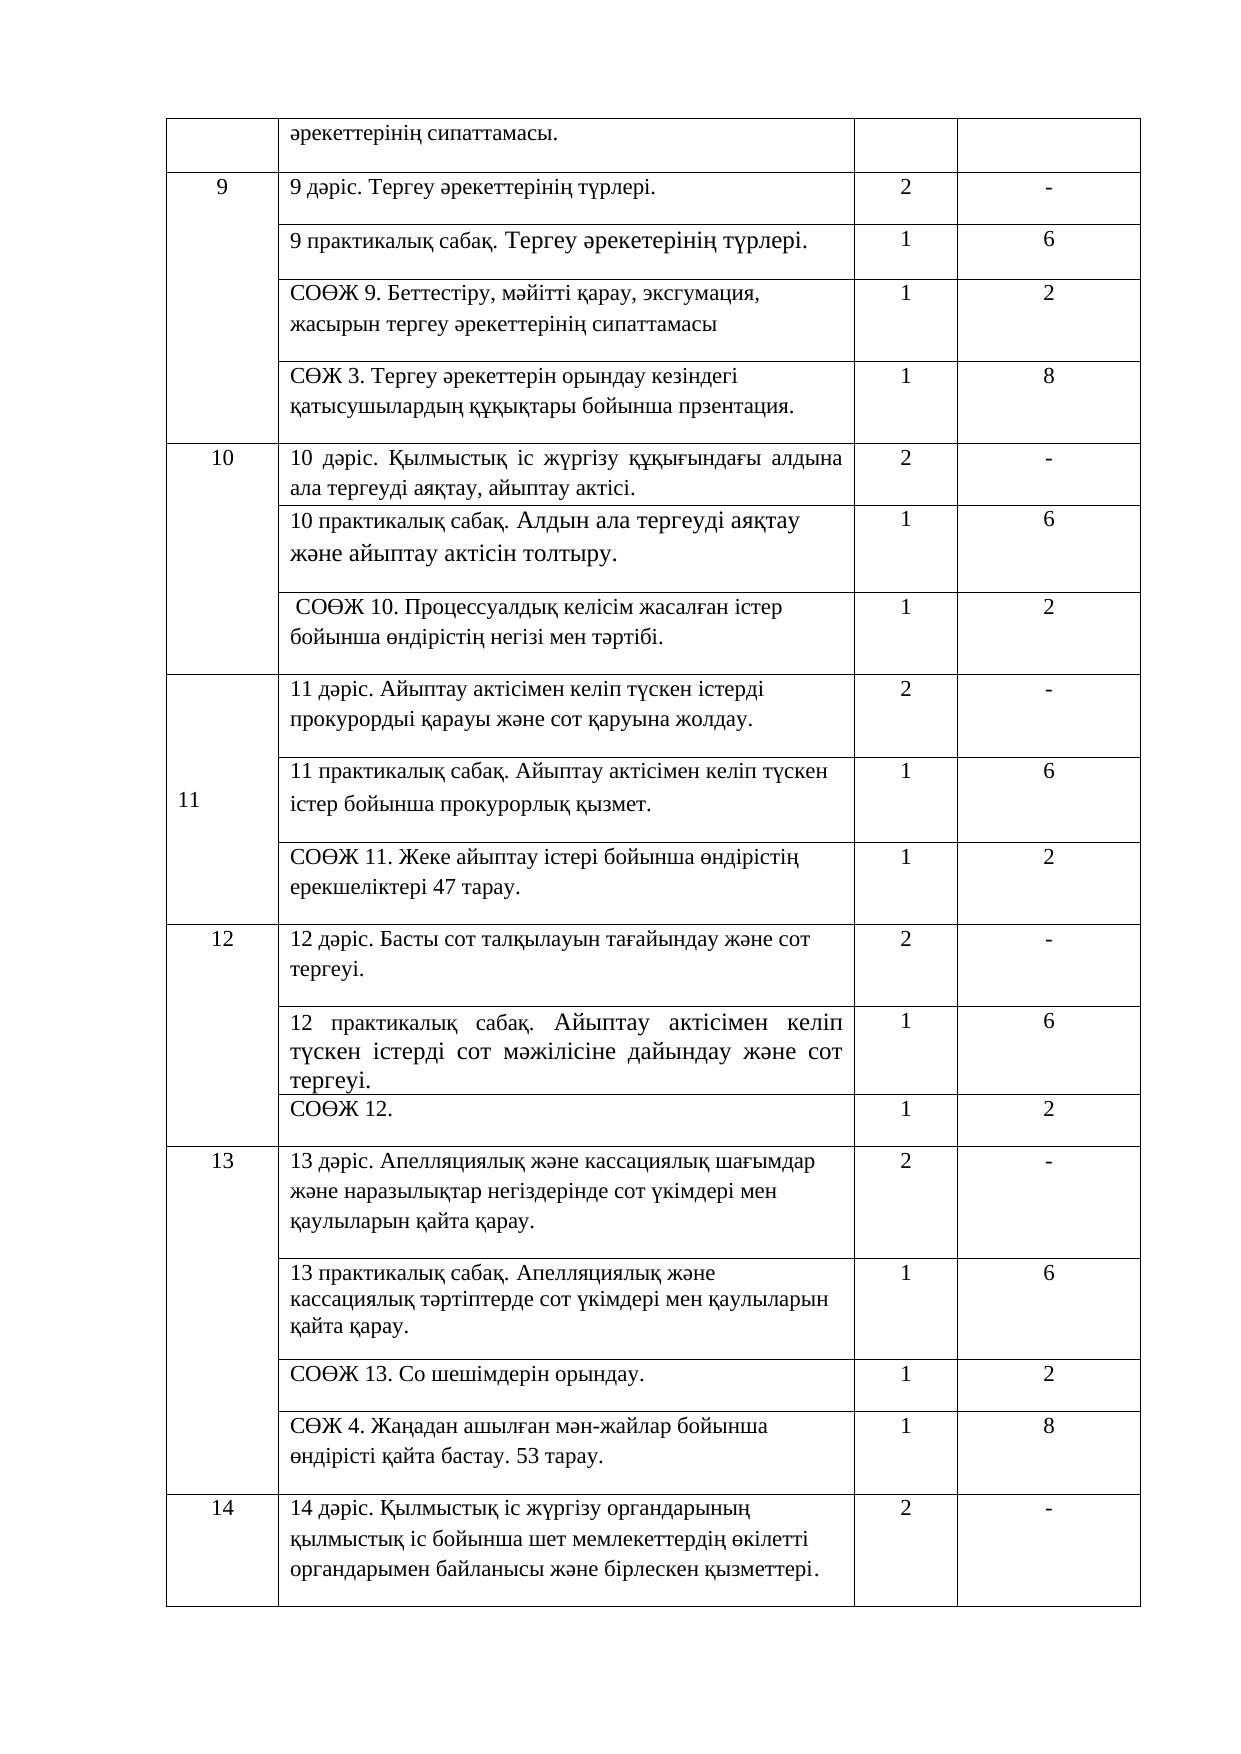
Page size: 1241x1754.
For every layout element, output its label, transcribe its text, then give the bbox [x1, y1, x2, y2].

table_cell 10 дәріс. Қылмыстық іс жүргізу құқығындағы алдына ала тергеуді аяқтау, айыптау актісі. [279, 444, 854, 504]
table_cell 11 дәріс. Айыптау актісімен келіп түскен істерді прокурордыі қарауы және сот қаруына жолдау. [279, 675, 854, 757]
table_cell 13 практикалық сабақ. Апелляциялық және кассациялық тәртіптерде сот үкімдері мен қаулыларын қайта қарау. [279, 1259, 854, 1359]
table_cell - [958, 1495, 1140, 1606]
table_cell 1 [855, 280, 957, 361]
table_cell 2 [958, 593, 1140, 674]
table_cell 13 [167, 1147, 278, 1493]
table_cell 10 [167, 444, 278, 674]
table_cell 9 дәріс. Тергеу әрекеттерінің түрлері. [279, 173, 854, 224]
table_cell 9 [167, 173, 278, 443]
table_cell 6 [958, 1259, 1140, 1359]
table_cell - [958, 173, 1140, 224]
table_cell 2 [958, 843, 1140, 924]
table_cell СОӨЖ 11. Жеке айыптау істері бойынша өндірістің ерекшеліктері 47 тарау. [279, 843, 854, 924]
table_cell 8 [958, 362, 1140, 443]
table_cell - [958, 1147, 1140, 1258]
table_cell 2 [958, 1360, 1140, 1411]
table_cell 2 [958, 1095, 1140, 1146]
table_cell 2 [855, 444, 957, 504]
table_cell 1 [855, 593, 957, 674]
table_cell 10 практикалық сабақ. Алдын ала тергеуді аяқтау және айыптау актісін толтыру. [279, 506, 854, 592]
table_cell 2 [855, 925, 957, 1006]
table_cell 6 [958, 758, 1140, 842]
table_cell 1 [855, 758, 957, 842]
table_cell 2 [855, 675, 957, 757]
table_cell СОӨЖ 10. Процессуалдық келісім жасалған істер бойынша өндірістің негізі мен тәртібі. [279, 593, 854, 674]
table_cell 1 [855, 843, 957, 924]
table_cell 12 практикалық сабақ. Айыптау актісімен келіп түскен істерді сот мәжілісіне дайындау және сот тергеуі. [279, 1007, 854, 1093]
table_cell 1 [855, 119, 957, 172]
table_cell 6 [958, 225, 1140, 278]
table_cell 13 дәріс. Апелляциялық және кассациялық шағымдар және наразылықтар негіздерінде сот үкімдері мен қаулыларын қайта қарау. [279, 1147, 854, 1258]
table_cell 2 [958, 119, 1140, 172]
table_cell 14 [167, 1495, 278, 1606]
table_cell - [958, 675, 1140, 757]
table_cell СОӨЖ 12. [279, 1095, 854, 1146]
table_cell 1 [855, 1412, 957, 1493]
table_cell 1 [855, 225, 957, 278]
table_cell - [958, 925, 1140, 1006]
table_cell 6 [958, 1007, 1140, 1093]
table_cell 1 [855, 1259, 957, 1359]
table_cell 14 дәріс. Қылмыстық іс жүргізу органдарының қылмыстық іс бойынша шет мемлекеттердің өкілетті органдарымен байланысы және бірлескен қызметтері. [279, 1495, 854, 1606]
table_cell 1 [855, 1360, 957, 1411]
table_cell 8 [958, 1412, 1140, 1493]
table_cell СӨЖ 4. Жаңадан ашылған мән-жайлар бойынша өндірісті қайта бастау. 53 тарау. [279, 1412, 854, 1493]
table_cell 1 [855, 1095, 957, 1146]
table_cell - [958, 444, 1140, 504]
table_cell СӨЖ 3. Тергеу әрекеттерін орындау кезіндегі қатысушылардың құқықтары бойынша прзентация. [279, 362, 854, 443]
table_cell 12 [167, 925, 278, 1146]
table_cell 6 [958, 506, 1140, 592]
table_cell 11 практикалық сабақ. Айыптау актісімен келіп түскен істер бойынша прокурорлық қызмет. [279, 758, 854, 842]
table_cell 2 [958, 280, 1140, 361]
table_cell 1 [855, 362, 957, 443]
table_cell 2 [855, 173, 957, 224]
table_cell 2 [855, 1147, 957, 1258]
table_cell 11 [167, 675, 278, 924]
table_cell 1 [855, 506, 957, 592]
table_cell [279, 119, 854, 172]
table_cell 1 [855, 1007, 957, 1093]
table_cell СОӨЖ 9. Беттестіру, мәйітті қарау, эксгумация, жасырын тергеу әрекеттерінің сипаттамасы [279, 280, 854, 361]
table_cell 2 [855, 1495, 957, 1606]
table_cell 9 практикалық сабақ. Тергеу әрекетерінің түрлері. [279, 225, 854, 278]
table_cell 12 дәріс. Басты сот талқылауын тағайындау және сот тергеуі. [279, 925, 854, 1006]
table_cell СОӨЖ 13. Со шешімдерін орындау. [279, 1360, 854, 1411]
